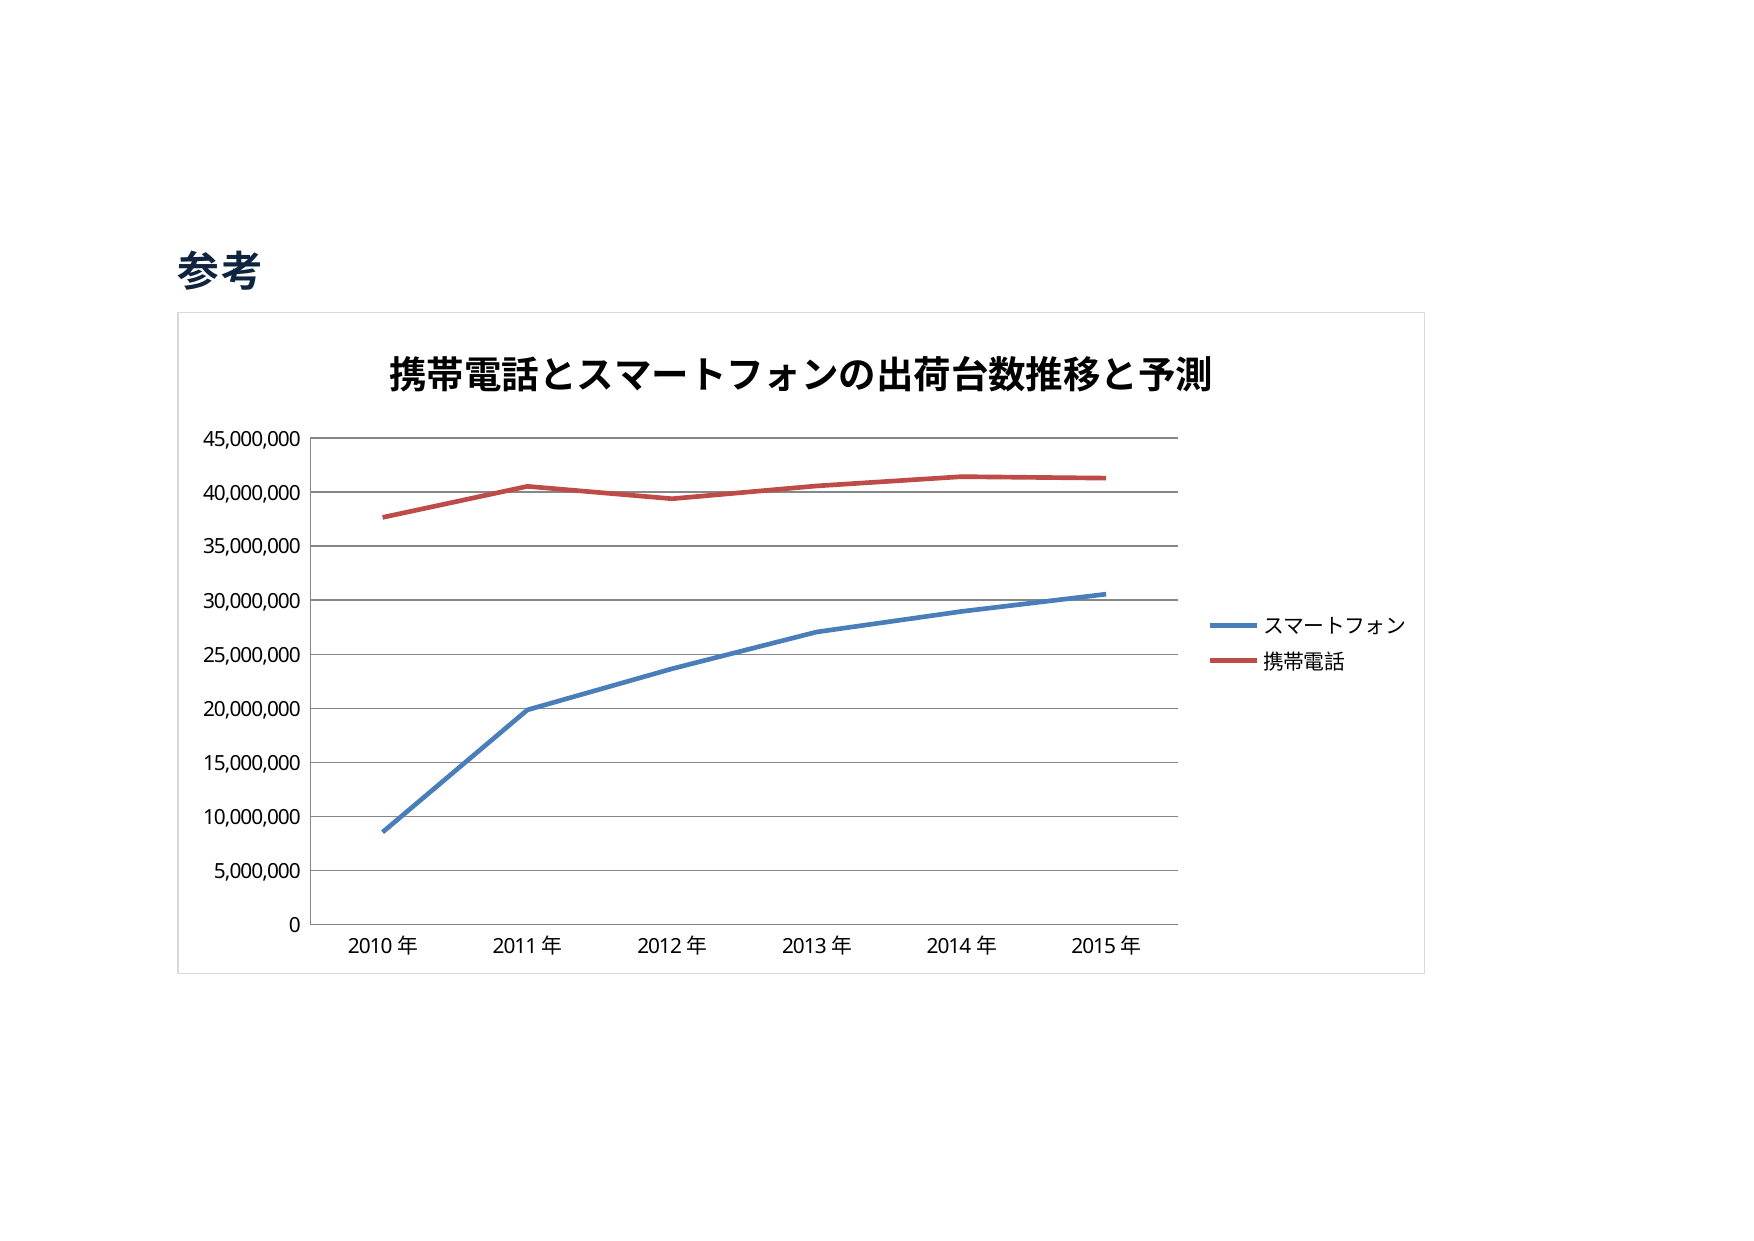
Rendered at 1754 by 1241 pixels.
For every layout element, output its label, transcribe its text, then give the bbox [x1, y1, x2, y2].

subtitle 参考 [177, 231, 1547, 306]
